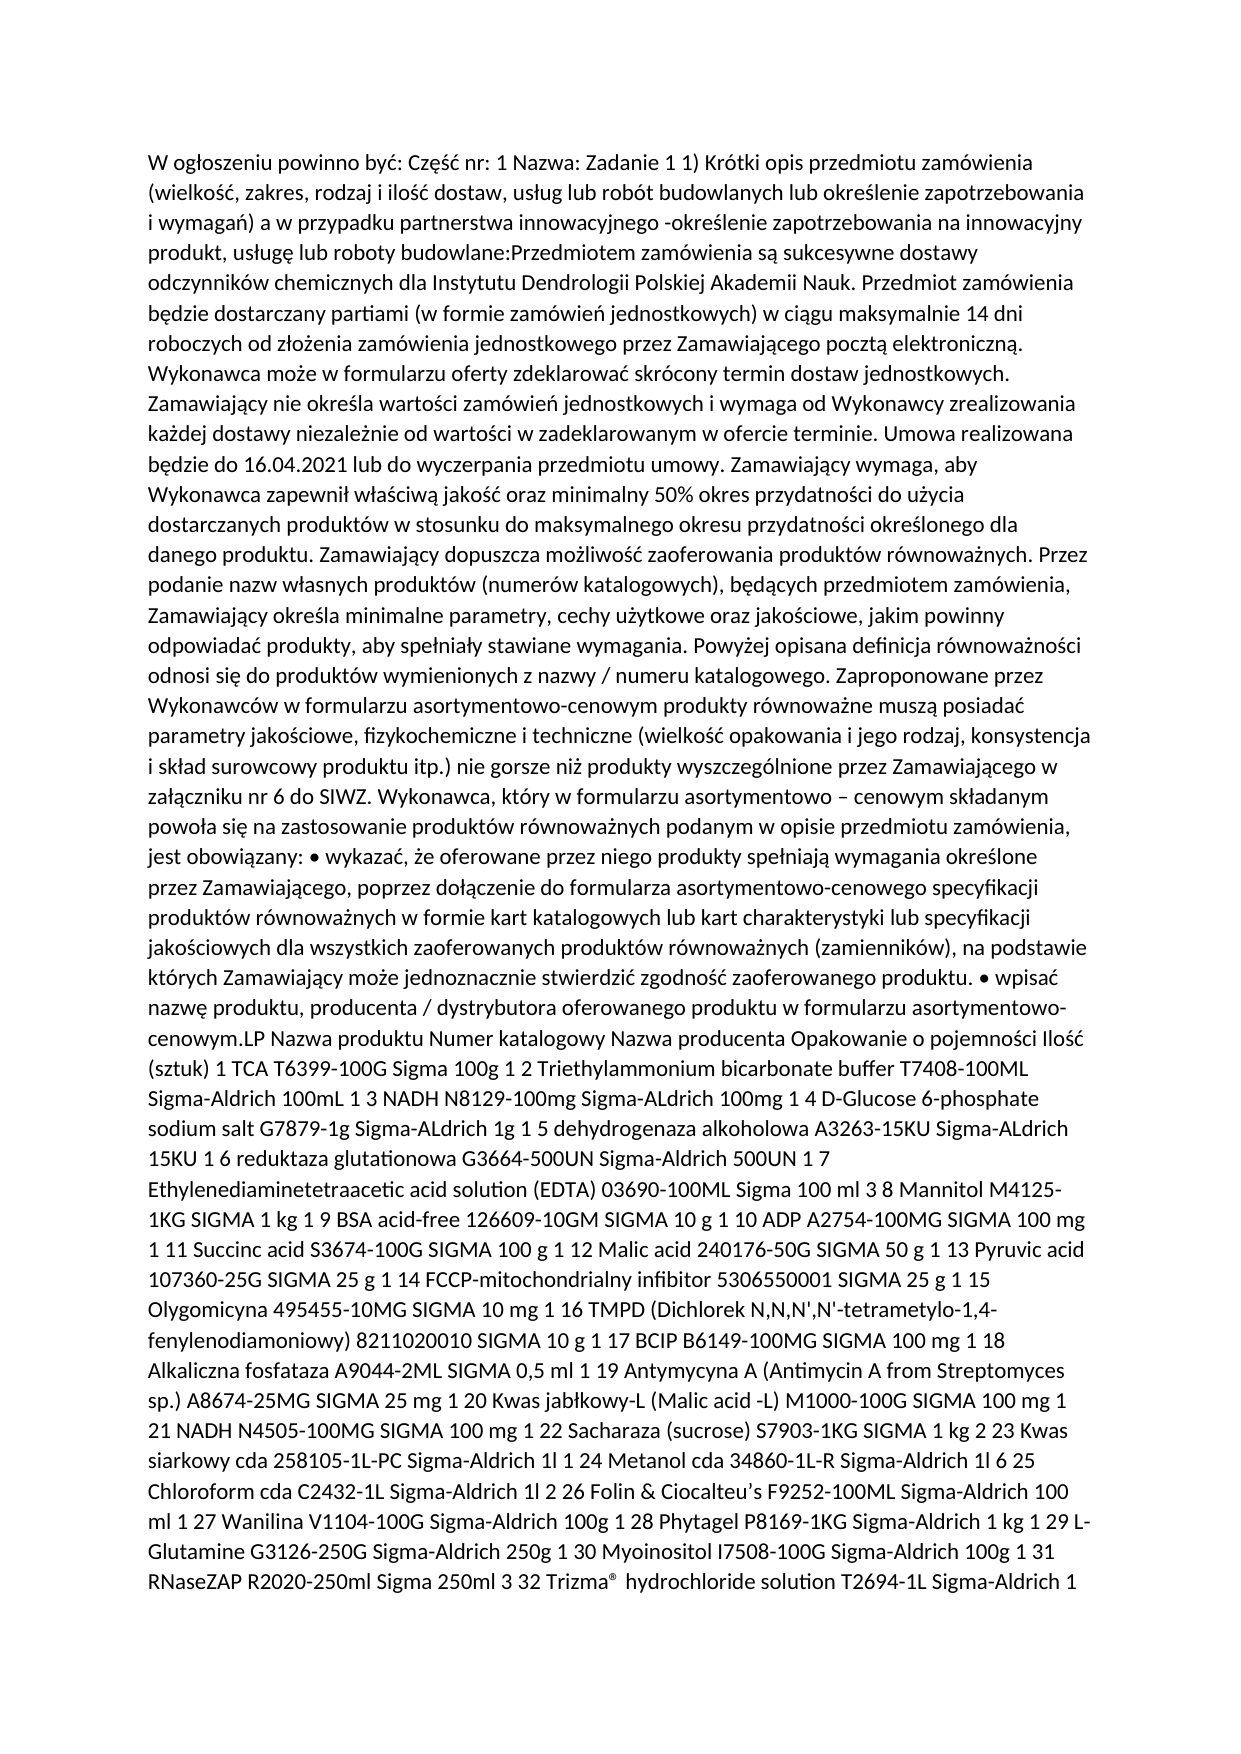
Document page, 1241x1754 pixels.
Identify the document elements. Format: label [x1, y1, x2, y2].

text [148, 148, 1093, 1595]
